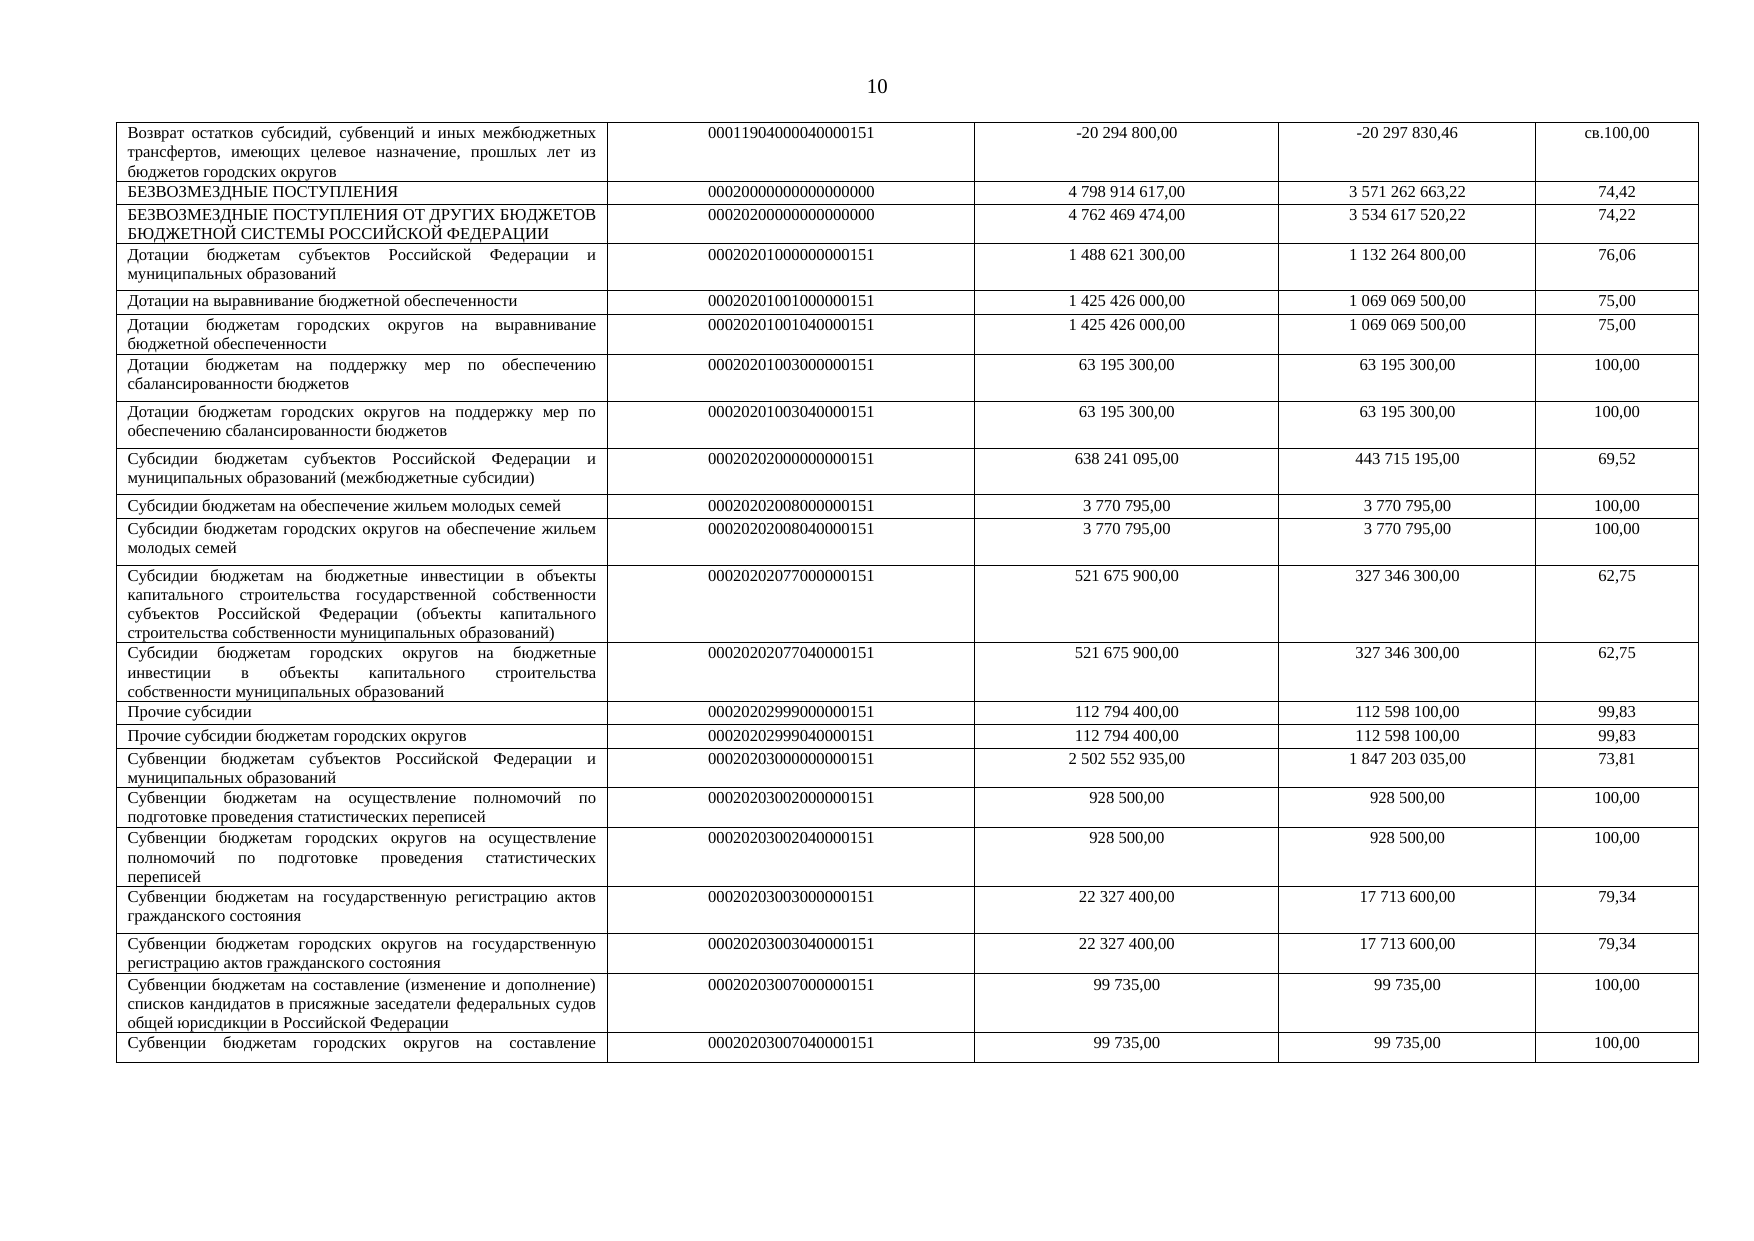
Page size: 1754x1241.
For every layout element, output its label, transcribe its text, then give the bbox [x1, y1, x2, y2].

table_cell Субсидии бюджетам на бюджетные инвестиции в объекты капитального строительства государственной собственности субъектов Российской Федерации (объекты капитального строительства собственности муниципальных образований) [117, 566, 607, 642]
table_cell 100,00 [1536, 402, 1698, 447]
table_cell Прочие субсидии бюджетам городских округов [117, 725, 607, 748]
table_cell Субсидии бюджетам субъектов Российской Федерации и муниципальных образований (межбюджетные субсидии) [117, 449, 607, 494]
table_cell 928 500,00 [975, 788, 1278, 827]
table_cell 1 488 621 300,00 [975, 244, 1278, 290]
table_cell 99 735,00 [975, 974, 1278, 1032]
table_cell 3 770 795,00 [1279, 495, 1535, 518]
table_cell 638 241 095,00 [975, 449, 1278, 494]
table_cell 79,34 [1536, 934, 1698, 973]
table_cell 73,81 [1536, 749, 1698, 787]
table_cell 74,42 [1536, 182, 1698, 204]
table_cell 327 346 300,00 [1279, 566, 1535, 642]
table_cell 4 798 914 617,00 [975, 182, 1278, 204]
table_cell 4 762 469 474,00 [975, 205, 1278, 243]
table_cell 1 132 264 800,00 [1279, 244, 1535, 290]
table_cell 00020202000000000151 [608, 449, 974, 494]
table_cell 00020201000000000151 [608, 244, 974, 290]
table_cell 3 571 262 663,22 [1279, 182, 1535, 204]
table_cell 2 502 552 935,00 [975, 749, 1278, 787]
table_cell 112 598 100,00 [1279, 702, 1535, 724]
table_cell 22 327 400,00 [975, 934, 1278, 973]
table_cell 00020202077000000151 [608, 566, 974, 642]
table_cell 00020202008040000151 [608, 519, 974, 564]
table_cell Дотации бюджетам на поддержку мер по обеспечению сбалансированности бюджетов [117, 355, 607, 401]
table_cell 00020000000000000000 [608, 182, 974, 204]
table_cell БЕЗВОЗМЕЗДНЫЕ ПОСТУПЛЕНИЯ ОТ ДРУГИХ БЮДЖЕТОВ БЮДЖЕТНОЙ СИСТЕМЫ РОССИЙСКОЙ ФЕДЕРАЦИИ [117, 205, 607, 243]
table_cell 1 069 069 500,00 [1279, 291, 1535, 314]
table_cell Субвенции бюджетам на составление (изменение и дополнение) списков кандидатов в присяжные заседатели федеральных судов общей юрисдикции в Российской Федерации [117, 974, 607, 1032]
table_cell Субсидии бюджетам городских округов на обеспечение жильем молодых семей [117, 519, 607, 564]
table_cell 3 770 795,00 [975, 519, 1278, 564]
table_cell 63 195 300,00 [975, 355, 1278, 401]
table_cell -20 297 830,46 [1279, 123, 1535, 181]
table_cell 62,75 [1536, 566, 1698, 642]
table_cell Дотации бюджетам городских округов на поддержку мер по обеспечению сбалансированности бюджетов [117, 402, 607, 447]
table_cell 327 346 300,00 [1279, 643, 1535, 701]
table_cell 63 195 300,00 [975, 402, 1278, 447]
table_cell 928 500,00 [1279, 788, 1535, 827]
table_cell 22 327 400,00 [975, 887, 1278, 933]
table_cell 00020200000000000000 [608, 205, 974, 243]
table_cell Субвенции бюджетам городских округов на осуществление полномочий по подготовке проведения статистических переписей [117, 828, 607, 886]
table_cell 76,06 [1536, 244, 1698, 290]
table_cell 100,00 [1536, 495, 1698, 518]
table_cell 00020203002040000151 [608, 828, 974, 886]
table_cell 00011904000040000151 [608, 123, 974, 181]
table_cell 00020203007000000151 [608, 974, 974, 1032]
table_cell Возврат остатков субсидий, субвенций и иных межбюджетных трансфертов, имеющих целевое назначение, прошлых лет из бюджетов городских округов [117, 123, 607, 181]
table_cell 99 735,00 [1279, 974, 1535, 1032]
table_cell 74,22 [1536, 205, 1698, 243]
table_cell 100,00 [1536, 974, 1698, 1032]
table_cell 928 500,00 [1279, 828, 1535, 886]
table_cell 00020203003040000151 [608, 934, 974, 973]
table_cell 63 195 300,00 [1279, 355, 1535, 401]
table_cell 100,00 [1536, 355, 1698, 401]
table_cell 112 598 100,00 [1279, 725, 1535, 748]
table_cell 63 195 300,00 [1279, 402, 1535, 447]
table_cell 443 715 195,00 [1279, 449, 1535, 494]
table_cell 00020203003000000151 [608, 887, 974, 933]
table_cell -20 294 800,00 [975, 123, 1278, 181]
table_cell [117, 1033, 607, 1062]
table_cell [608, 1033, 974, 1062]
table_cell 00020201003000000151 [608, 355, 974, 401]
table_cell 1 425 426 000,00 [975, 315, 1278, 354]
table_cell 521 675 900,00 [975, 643, 1278, 701]
table_cell 00020202999000000151 [608, 702, 974, 724]
table_cell 99,83 [1536, 725, 1698, 748]
table_cell 00020202008000000151 [608, 495, 974, 518]
table_cell 99 735,00 [1279, 1033, 1535, 1062]
table_cell св.100,00 [1536, 123, 1698, 181]
table_cell 112 794 400,00 [975, 702, 1278, 724]
table_cell 3 770 795,00 [1279, 519, 1535, 564]
table_cell БЕЗВОЗМЕЗДНЫЕ ПОСТУПЛЕНИЯ [117, 182, 607, 204]
table_cell 100,00 [1536, 1033, 1698, 1062]
table_cell 17 713 600,00 [1279, 934, 1535, 973]
table_cell 00020201003040000151 [608, 402, 974, 447]
table_cell 75,00 [1536, 291, 1698, 314]
table_cell 3 770 795,00 [975, 495, 1278, 518]
table_cell Субсидии бюджетам на обеспечение жильем молодых семей [117, 495, 607, 518]
table_cell 00020203000000000151 [608, 749, 974, 787]
table_cell Субвенции бюджетам на осуществление полномочий по подготовке проведения статистических переписей [117, 788, 607, 827]
table_cell 69,52 [1536, 449, 1698, 494]
table_cell 00020202999040000151 [608, 725, 974, 748]
table_cell 1 425 426 000,00 [975, 291, 1278, 314]
table_cell 100,00 [1536, 788, 1698, 827]
table_cell 1 069 069 500,00 [1279, 315, 1535, 354]
table_cell 00020202077040000151 [608, 643, 974, 701]
table_cell Прочие субсидии [117, 702, 607, 724]
table_cell 75,00 [1536, 315, 1698, 354]
table_cell 00020201001040000151 [608, 315, 974, 354]
table_cell Субвенции бюджетам городских округов на государственную регистрацию актов гражданского состояния [117, 934, 607, 973]
table_cell 1 847 203 035,00 [1279, 749, 1535, 787]
table_cell 100,00 [1536, 519, 1698, 564]
table_cell 928 500,00 [975, 828, 1278, 886]
table_cell 112 794 400,00 [975, 725, 1278, 748]
table_cell 17 713 600,00 [1279, 887, 1535, 933]
table_cell 00020201001000000151 [608, 291, 974, 314]
table_cell Субсидии бюджетам городских округов на бюджетные инвестиции в объекты капитального строительства собственности муниципальных образований [117, 643, 607, 701]
table_cell 99 735,00 [975, 1033, 1278, 1062]
table_cell 99,83 [1536, 702, 1698, 724]
table_cell 3 534 617 520,22 [1279, 205, 1535, 243]
table_cell 00020203002000000151 [608, 788, 974, 827]
table_cell Дотации бюджетам субъектов Российской Федерации и муниципальных образований [117, 244, 607, 290]
table_cell 100,00 [1536, 828, 1698, 886]
table_cell 521 675 900,00 [975, 566, 1278, 642]
table_cell Субвенции бюджетам на государственную регистрацию актов гражданского состояния [117, 887, 607, 933]
table_cell 79,34 [1536, 887, 1698, 933]
table_cell Дотации бюджетам городских округов на выравнивание бюджетной обеспеченности [117, 315, 607, 354]
table_cell 62,75 [1536, 643, 1698, 701]
table_cell Дотации на выравнивание бюджетной обеспеченности [117, 291, 607, 314]
table_cell Субвенции бюджетам субъектов Российской Федерации и муниципальных образований [117, 749, 607, 787]
